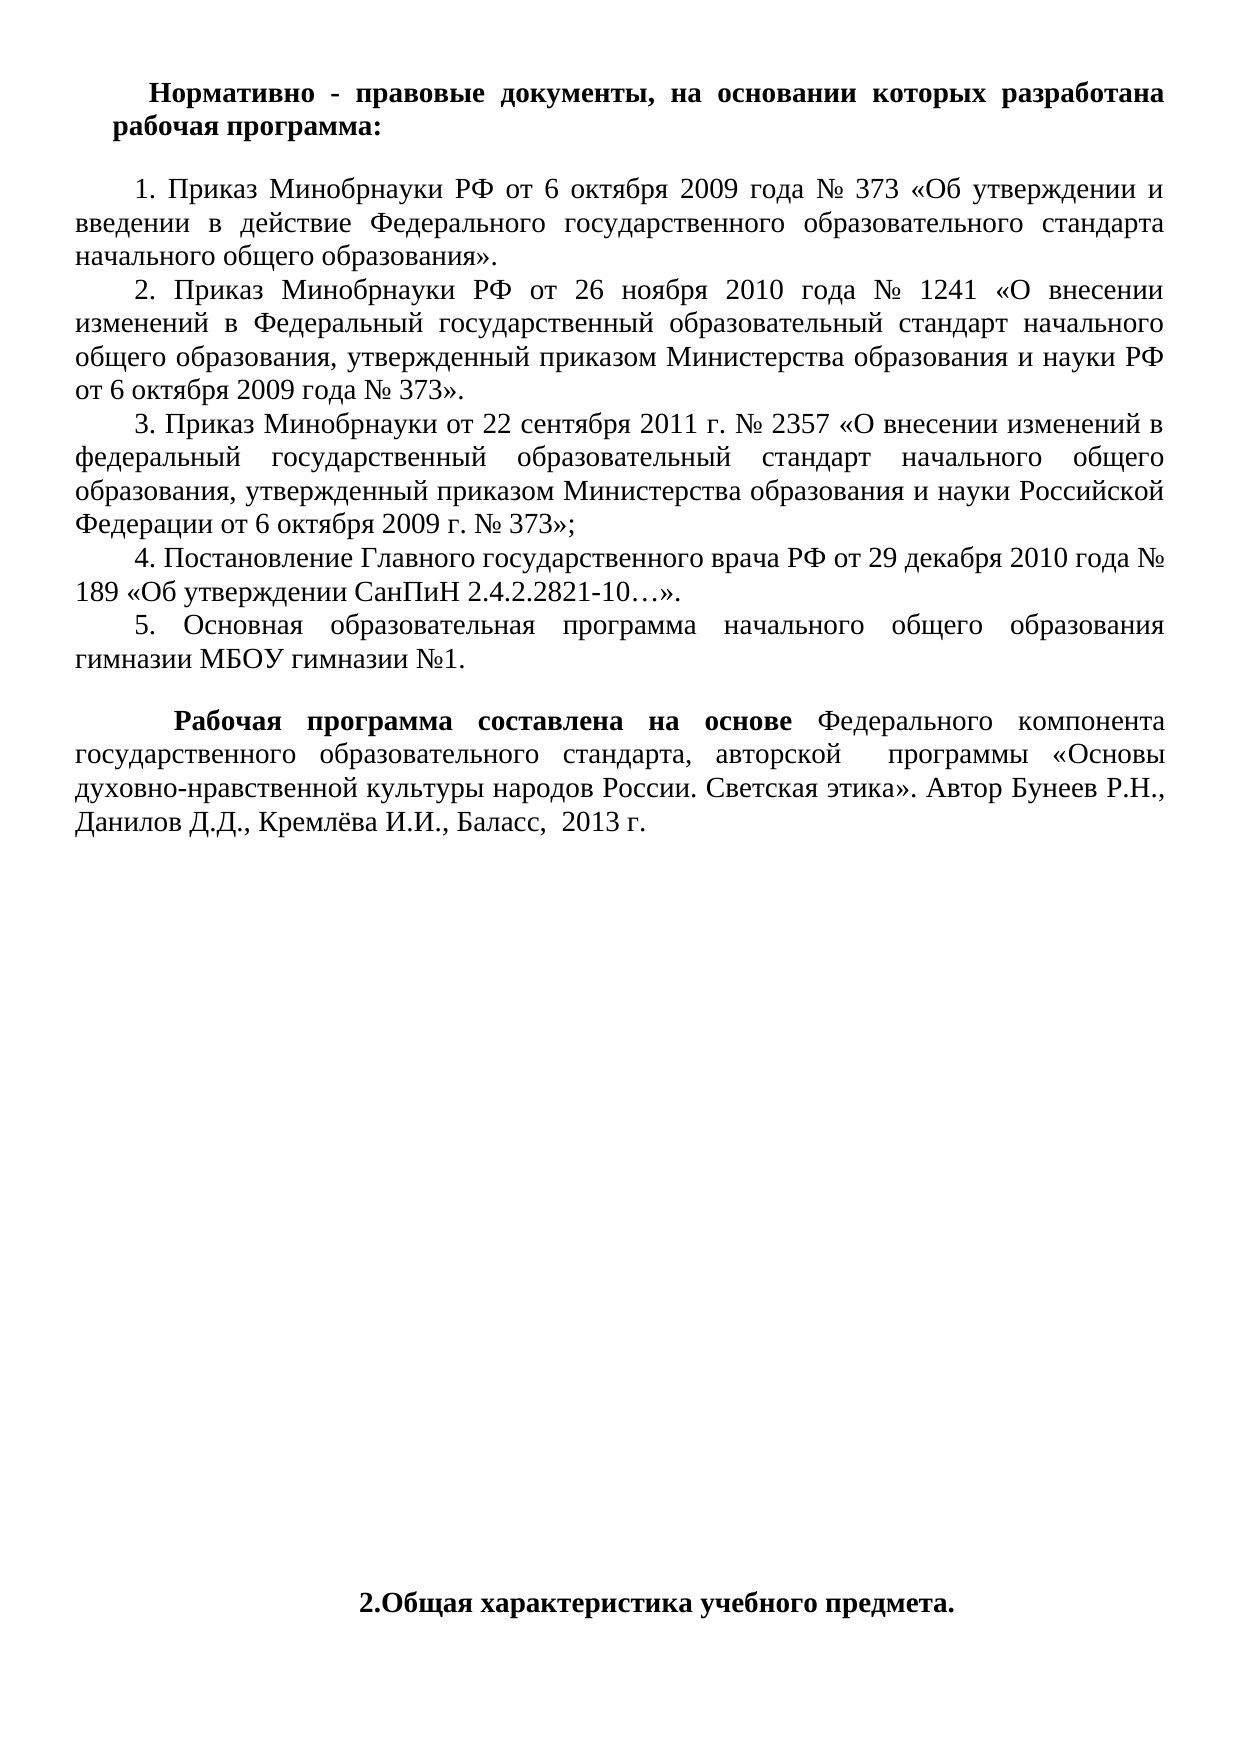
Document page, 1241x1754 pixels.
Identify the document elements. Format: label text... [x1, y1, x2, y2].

text 2.Общая характеристика учебного предмета. [75, 1585, 1165, 1619]
text Рабочая программа составлена на основе Федерального компонента государственного образовательного стандарта, авторской программы «Основы духовно-нравственной культуры народов России. Светская этика». Автор Бунеев Р.Н., Данилов Д.Д., Кремлёва И.И., Баласс, 2013 г. [75, 703, 1165, 837]
text 1. Приказ Минобрнауки РФ от 6 октября 2009 года № 373 «Об утверждении и введении в действие Федерального государственного образовательного стандарта начального общего образования». [75, 171, 1165, 272]
text Нормативно - правовые документы, на основании которых разработана рабочая программа: [112, 75, 1165, 142]
text 5. Основная образовательная программа начального общего образования гимназии МБОУ гимназии №1. [75, 607, 1165, 674]
text 3. Приказ Минобрнауки от 22 сентября . № 2357 «О внесении изменений в федеральный государственный образовательный стандарт начального общего образования, утвержденный приказом Министерства образования и науки Российской Федерации от 6 октября . № 373»; [75, 406, 1165, 540]
text 4. Постановление Главного государственного врача РФ от 29 декабря 2010 года № 189 «Об утверждении СанПиН 2.4.2.2821-10…». [75, 540, 1165, 607]
text 2. Приказ Минобрнауки РФ от 26 ноября 2010 года № 1241 «О внесении изменений в Федеральный государственный образовательный стандарт начального общего образования, утвержденный приказом Министерства образования и науки РФ от 6 октября 2009 года № 373». [75, 272, 1165, 406]
